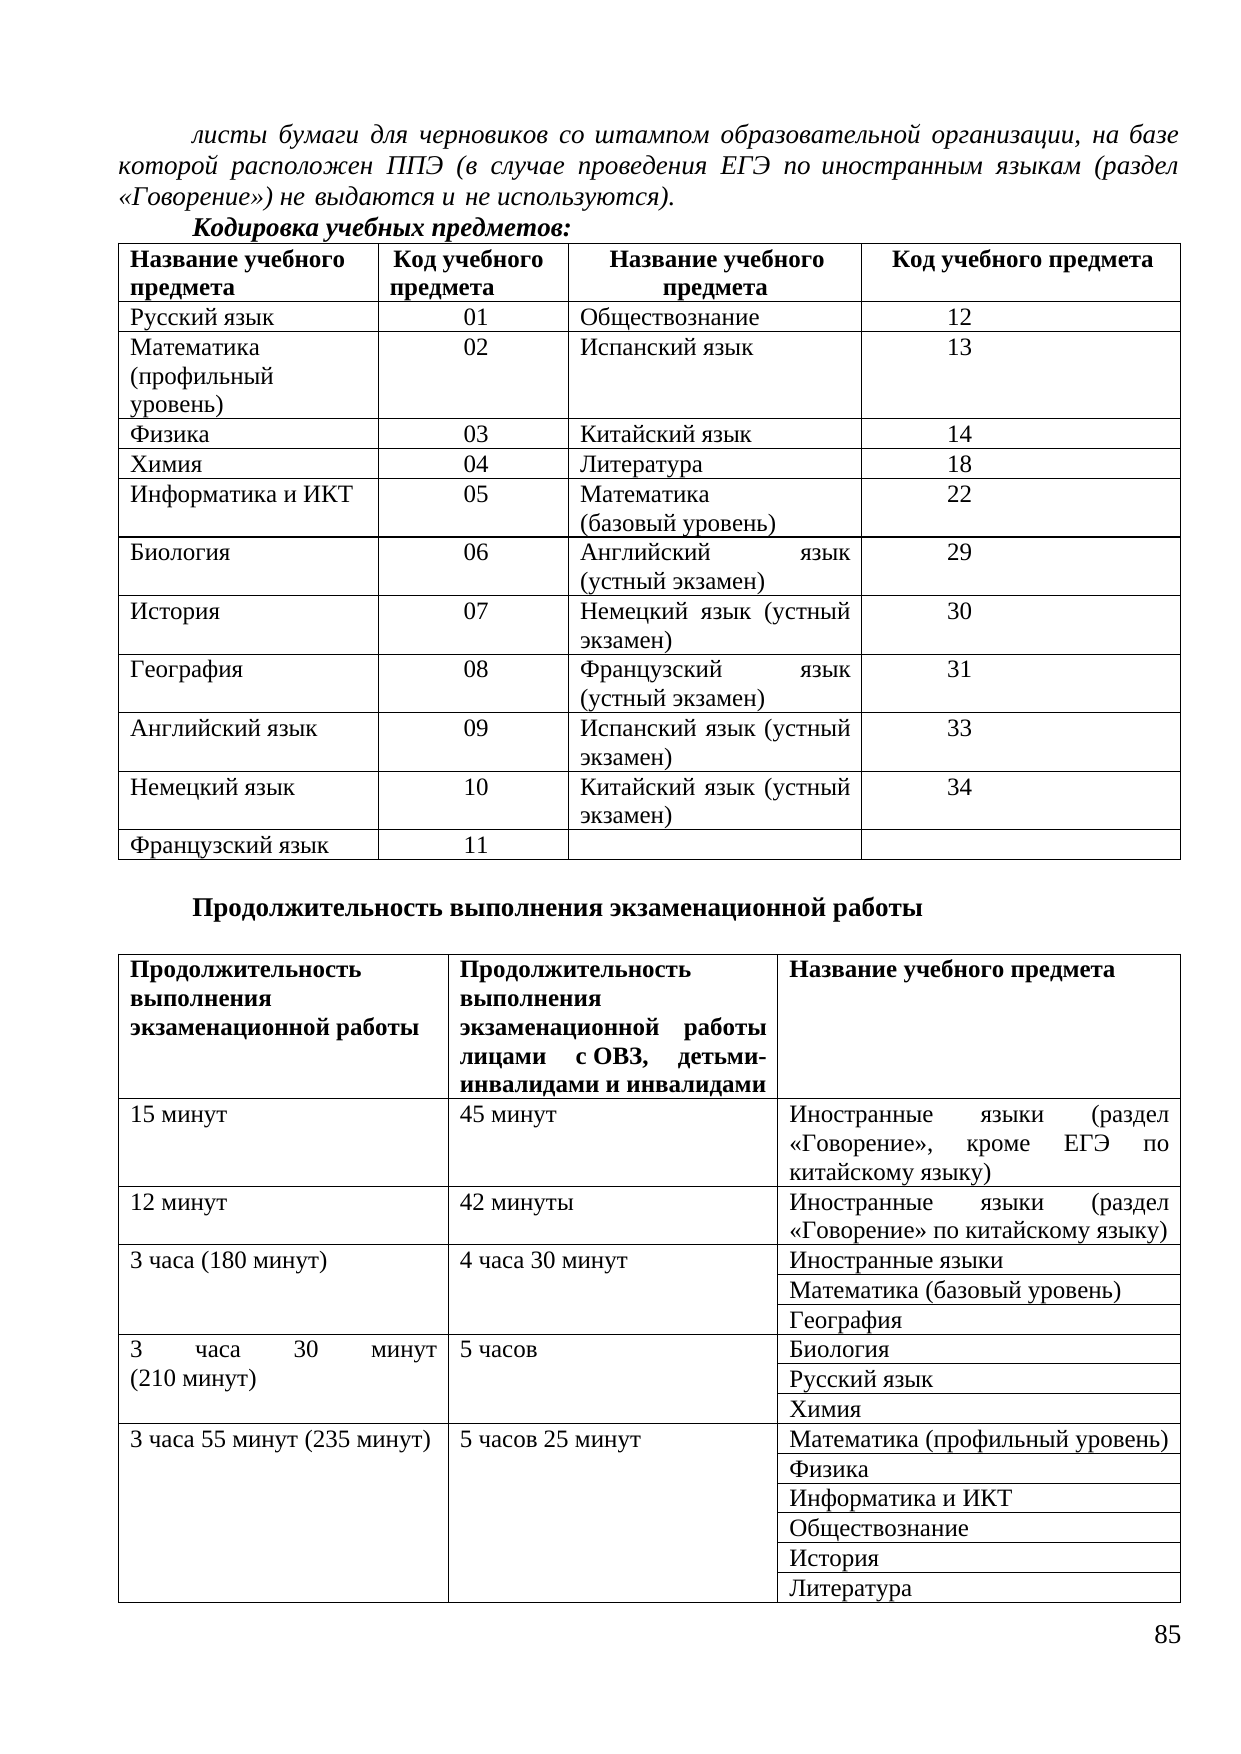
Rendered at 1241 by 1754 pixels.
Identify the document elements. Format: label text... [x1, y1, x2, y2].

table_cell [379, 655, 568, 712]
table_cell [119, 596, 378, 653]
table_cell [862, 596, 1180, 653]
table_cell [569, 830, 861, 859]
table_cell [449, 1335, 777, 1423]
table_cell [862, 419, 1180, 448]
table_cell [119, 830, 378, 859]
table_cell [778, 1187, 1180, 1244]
text Продолжительность выполнения экзаменационной работы [118, 891, 1181, 922]
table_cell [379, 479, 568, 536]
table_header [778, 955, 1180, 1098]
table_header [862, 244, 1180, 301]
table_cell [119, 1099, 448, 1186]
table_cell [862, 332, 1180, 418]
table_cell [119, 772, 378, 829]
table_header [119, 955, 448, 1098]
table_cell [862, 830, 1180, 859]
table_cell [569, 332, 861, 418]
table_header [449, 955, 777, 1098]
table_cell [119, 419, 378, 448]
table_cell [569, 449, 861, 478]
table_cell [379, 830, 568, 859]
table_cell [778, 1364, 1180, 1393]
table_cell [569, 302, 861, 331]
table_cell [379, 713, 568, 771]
text Кодировка учебных предметов: [118, 212, 1181, 243]
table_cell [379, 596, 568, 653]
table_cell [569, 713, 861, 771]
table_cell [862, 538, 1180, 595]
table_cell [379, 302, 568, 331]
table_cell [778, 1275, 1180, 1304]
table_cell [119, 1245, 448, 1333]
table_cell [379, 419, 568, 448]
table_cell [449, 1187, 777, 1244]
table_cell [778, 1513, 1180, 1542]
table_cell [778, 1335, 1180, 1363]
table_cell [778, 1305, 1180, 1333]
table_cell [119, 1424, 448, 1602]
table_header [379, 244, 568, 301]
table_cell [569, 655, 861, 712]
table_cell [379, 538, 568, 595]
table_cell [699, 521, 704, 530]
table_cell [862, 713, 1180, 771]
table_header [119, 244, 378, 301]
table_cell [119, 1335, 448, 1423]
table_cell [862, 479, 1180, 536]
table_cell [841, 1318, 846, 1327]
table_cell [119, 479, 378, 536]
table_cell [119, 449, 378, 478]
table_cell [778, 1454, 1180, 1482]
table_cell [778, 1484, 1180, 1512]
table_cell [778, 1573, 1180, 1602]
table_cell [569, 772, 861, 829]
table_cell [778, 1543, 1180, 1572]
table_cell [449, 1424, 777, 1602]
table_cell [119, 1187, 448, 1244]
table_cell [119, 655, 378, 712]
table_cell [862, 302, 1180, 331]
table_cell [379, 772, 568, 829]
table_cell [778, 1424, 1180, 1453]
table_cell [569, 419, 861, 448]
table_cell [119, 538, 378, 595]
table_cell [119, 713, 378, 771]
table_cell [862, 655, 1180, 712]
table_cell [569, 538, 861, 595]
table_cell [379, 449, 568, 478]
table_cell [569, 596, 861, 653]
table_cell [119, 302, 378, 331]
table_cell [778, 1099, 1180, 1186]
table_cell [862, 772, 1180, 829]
text листы бумаги для черновиков со штампом образовательной организации, на базе которой расположен ППЭ (в случае проведения ЕГЭ по иностранным языкам (раздел «Говорение») не выдаются и не используются). [118, 118, 1181, 212]
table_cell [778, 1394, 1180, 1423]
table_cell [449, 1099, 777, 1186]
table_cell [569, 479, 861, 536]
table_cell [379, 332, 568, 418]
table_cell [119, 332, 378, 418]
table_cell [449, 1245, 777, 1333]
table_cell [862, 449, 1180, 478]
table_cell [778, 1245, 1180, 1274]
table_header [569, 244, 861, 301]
